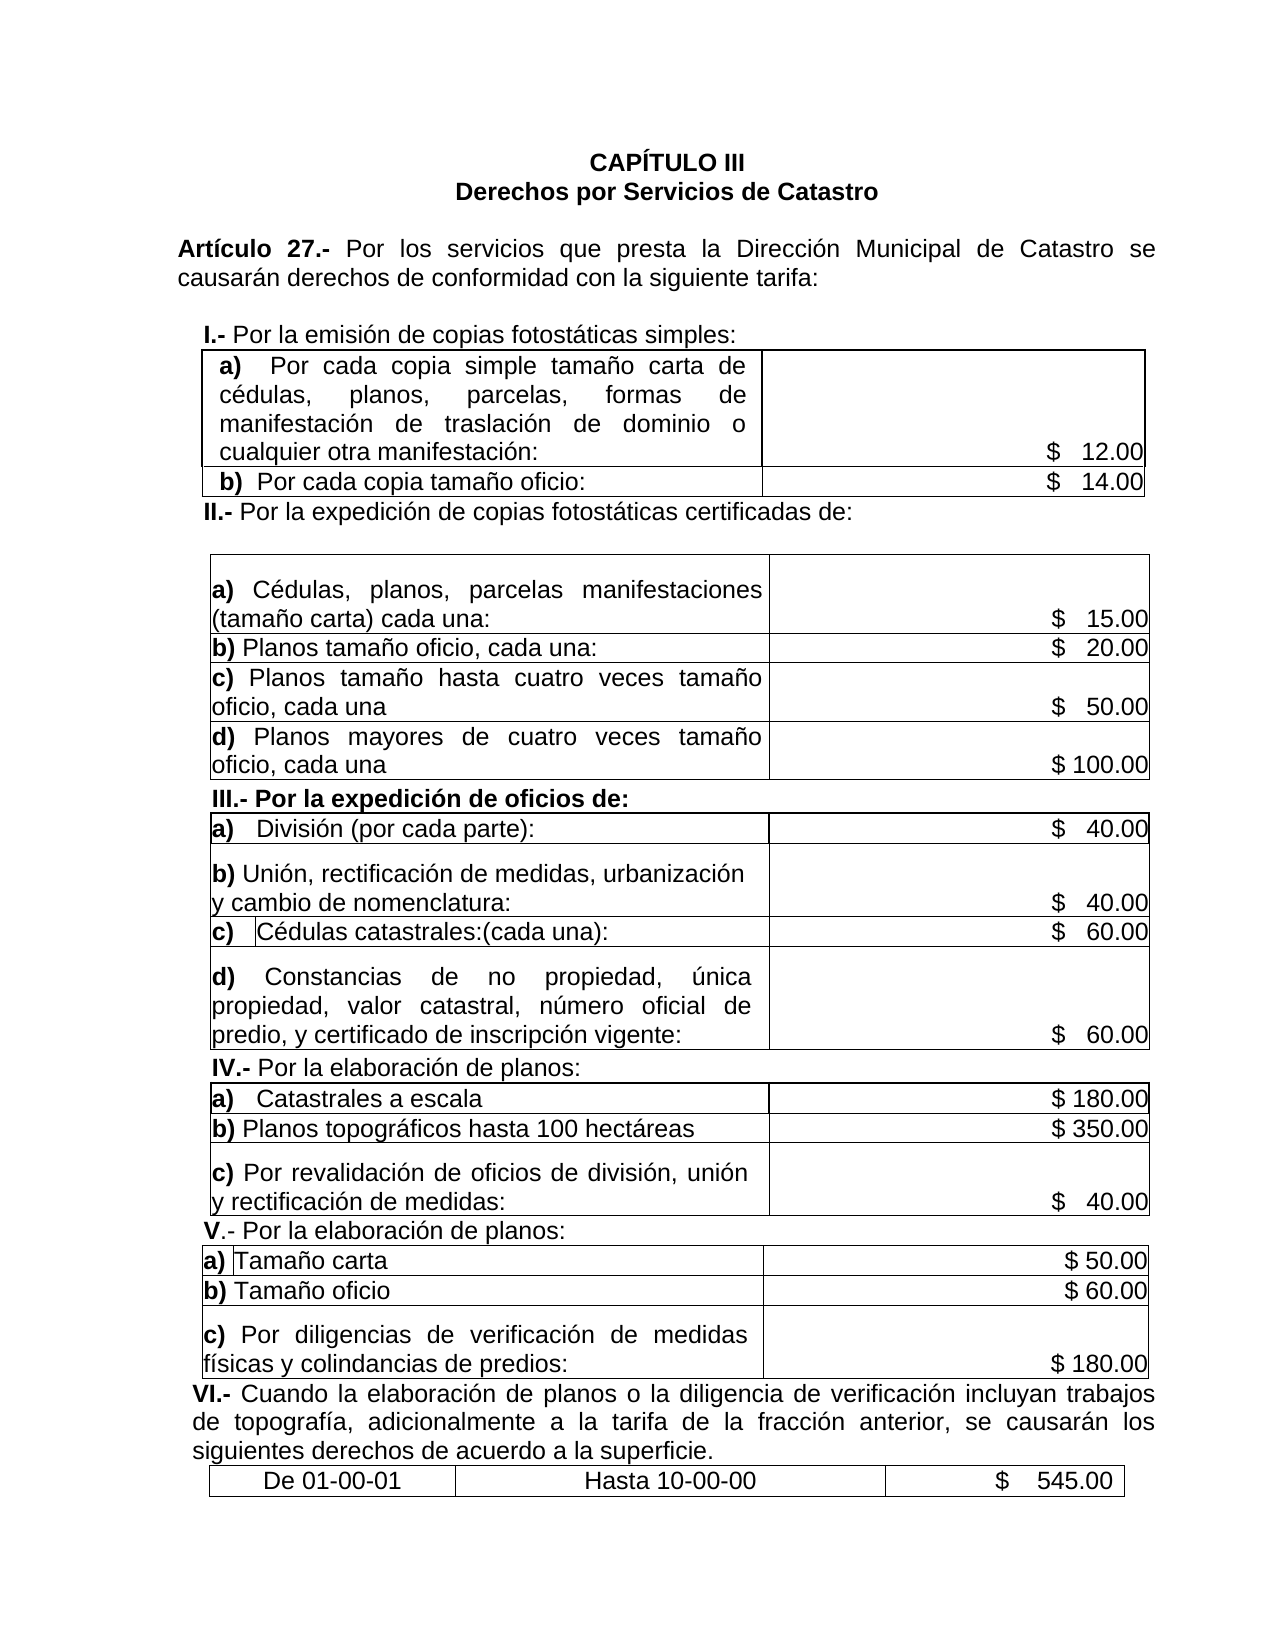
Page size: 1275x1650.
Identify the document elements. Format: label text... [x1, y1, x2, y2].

text CAPÍTULO III [177, 148, 1157, 176]
table_header De 01-00-01 [210, 1466, 455, 1496]
table_header $ 545.00 [886, 1466, 1124, 1496]
table_header Hasta 10-00-00 [456, 1466, 885, 1496]
table_header I.- Por la emisión de copias fotostáticas simples: II.- Por la expedición de copias fotostáticas certificadas de: V.- Por la elaboración de planos: [177, 320, 1157, 1379]
text Derechos por Servicios de Catastro [177, 176, 1157, 205]
text VI.- Cuando la elaboración de planos o la diligencia de verificación incluyan trabajos de topografía, adicionalmente a la tarifa de la fracción anterior, se causarán los siguientes derechos de acuerdo a la superficie. [192, 1379, 1157, 1465]
text Artículo 27.- Por los servicios que presta la Dirección Municipal de Catastro se causarán derechos de conformidad con la siguiente tarifa: [177, 205, 1157, 291]
